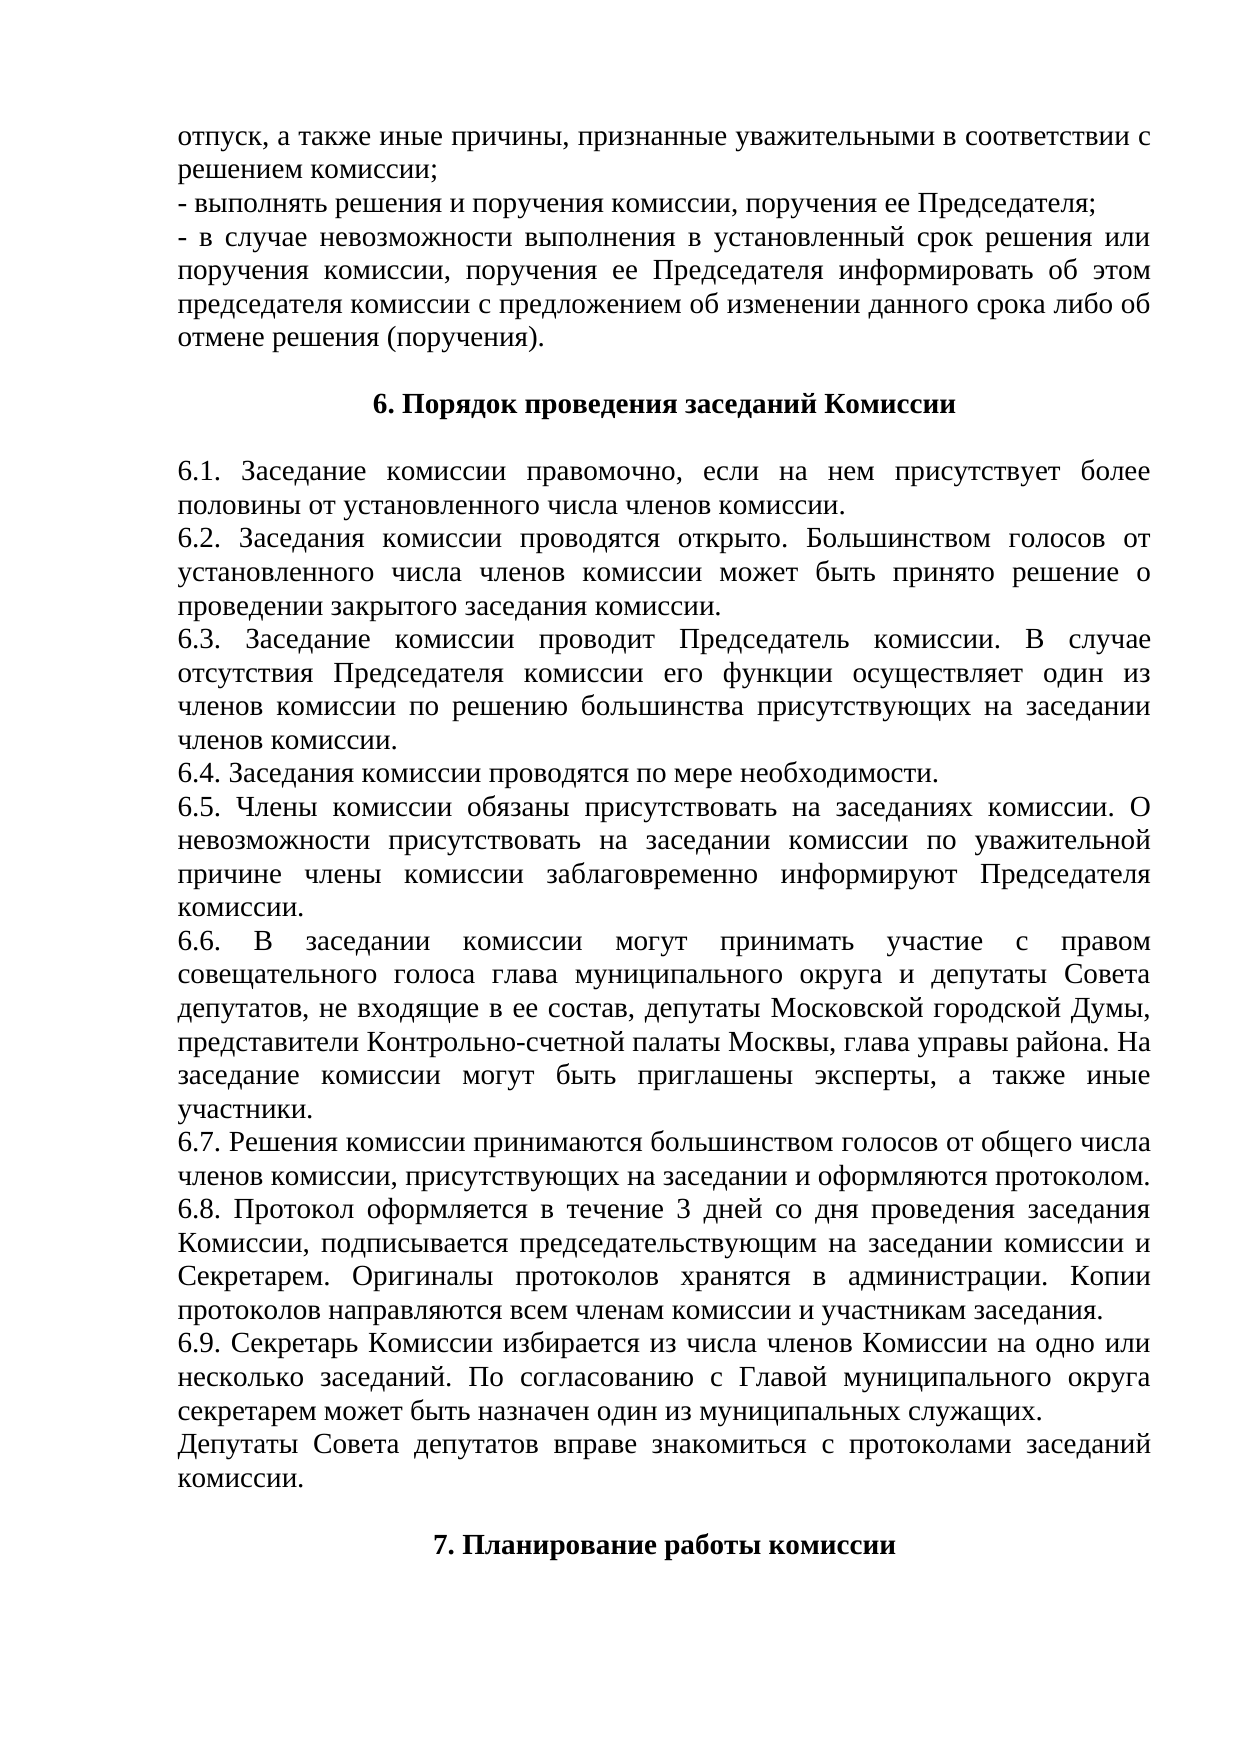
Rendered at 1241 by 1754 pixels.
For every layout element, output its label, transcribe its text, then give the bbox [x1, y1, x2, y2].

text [177, 118, 1152, 185]
text 6. Порядок проведения заседаний Комиссии [177, 386, 1152, 420]
text 6.2. Заседания комиссии проводятся открыто. Большинством голосов от установленного числа членов комиссии может быть принято решение о проведении закрытого заседания комиссии. [177, 521, 1152, 621]
text 6.9. Секретарь Комиссии избирается из числа членов Комиссии на одно или несколько заседаний. По согласованию с Главой муниципального округа секретарем может быть назначен один из муниципальных служащих. [177, 1326, 1152, 1426]
text 7. Планирование работы комиссии [177, 1527, 1152, 1560]
text 6.7. Решения комиссии принимаются большинством голосов от общего числа членов комиссии, присутствующих на заседании и оформляются протоколом. [177, 1124, 1152, 1191]
text - в случае невозможности выполнения в установленный срок решения или поручения комиссии, поручения ее Председателя информировать об этом председателя комиссии с предложением об изменении данного срока либо об отмене решения (поручения). [177, 219, 1152, 353]
text 6.1. Заседание комиссии правомочно, если на нем присутствует более половины от установленного числа членов комиссии. [177, 453, 1152, 521]
text Депутаты Совета депутатов вправе знакомиться с протоколами заседаний комиссии. [177, 1426, 1152, 1493]
text 6.6. В заседании комиссии могут принимать участие с правом совещательного голоса глава муниципального округа и депутаты Совета депутатов, не входящие в ее состав, депутаты Московской городской Думы, представители Контрольно-счетной палаты Москвы, глава управы района. На заседание комиссии могут быть приглашены эксперты, а также иные участники. [177, 923, 1152, 1124]
text 6.4. Заседания комиссии проводятся по мере необходимости. [177, 755, 1152, 789]
text 6.5. Члены комиссии обязаны присутствовать на заседаниях комиссии. О невозможности присутствовать на заседании комиссии по уважительной причине члены комиссии заблаговременно информируют Председателя комиссии. [177, 789, 1152, 923]
text 6.3. Заседание комиссии проводит Председатель комиссии. В случае отсутствия Председателя комиссии его функции осуществляет один из членов комиссии по решению большинства присутствующих на заседании членов комиссии. [177, 621, 1152, 755]
text - выполнять решения и поручения комиссии, поручения ее Председателя; [177, 185, 1152, 219]
text 6.8. Протокол оформляется в течение 3 дней со дня проведения заседания Комиссии, подписывается председательствующим на заседании комиссии и Секретарем. Оригиналы протоколов хранятся в администрации. Копии протоколов направляются всем членам комиссии и участникам заседания. [177, 1191, 1152, 1326]
